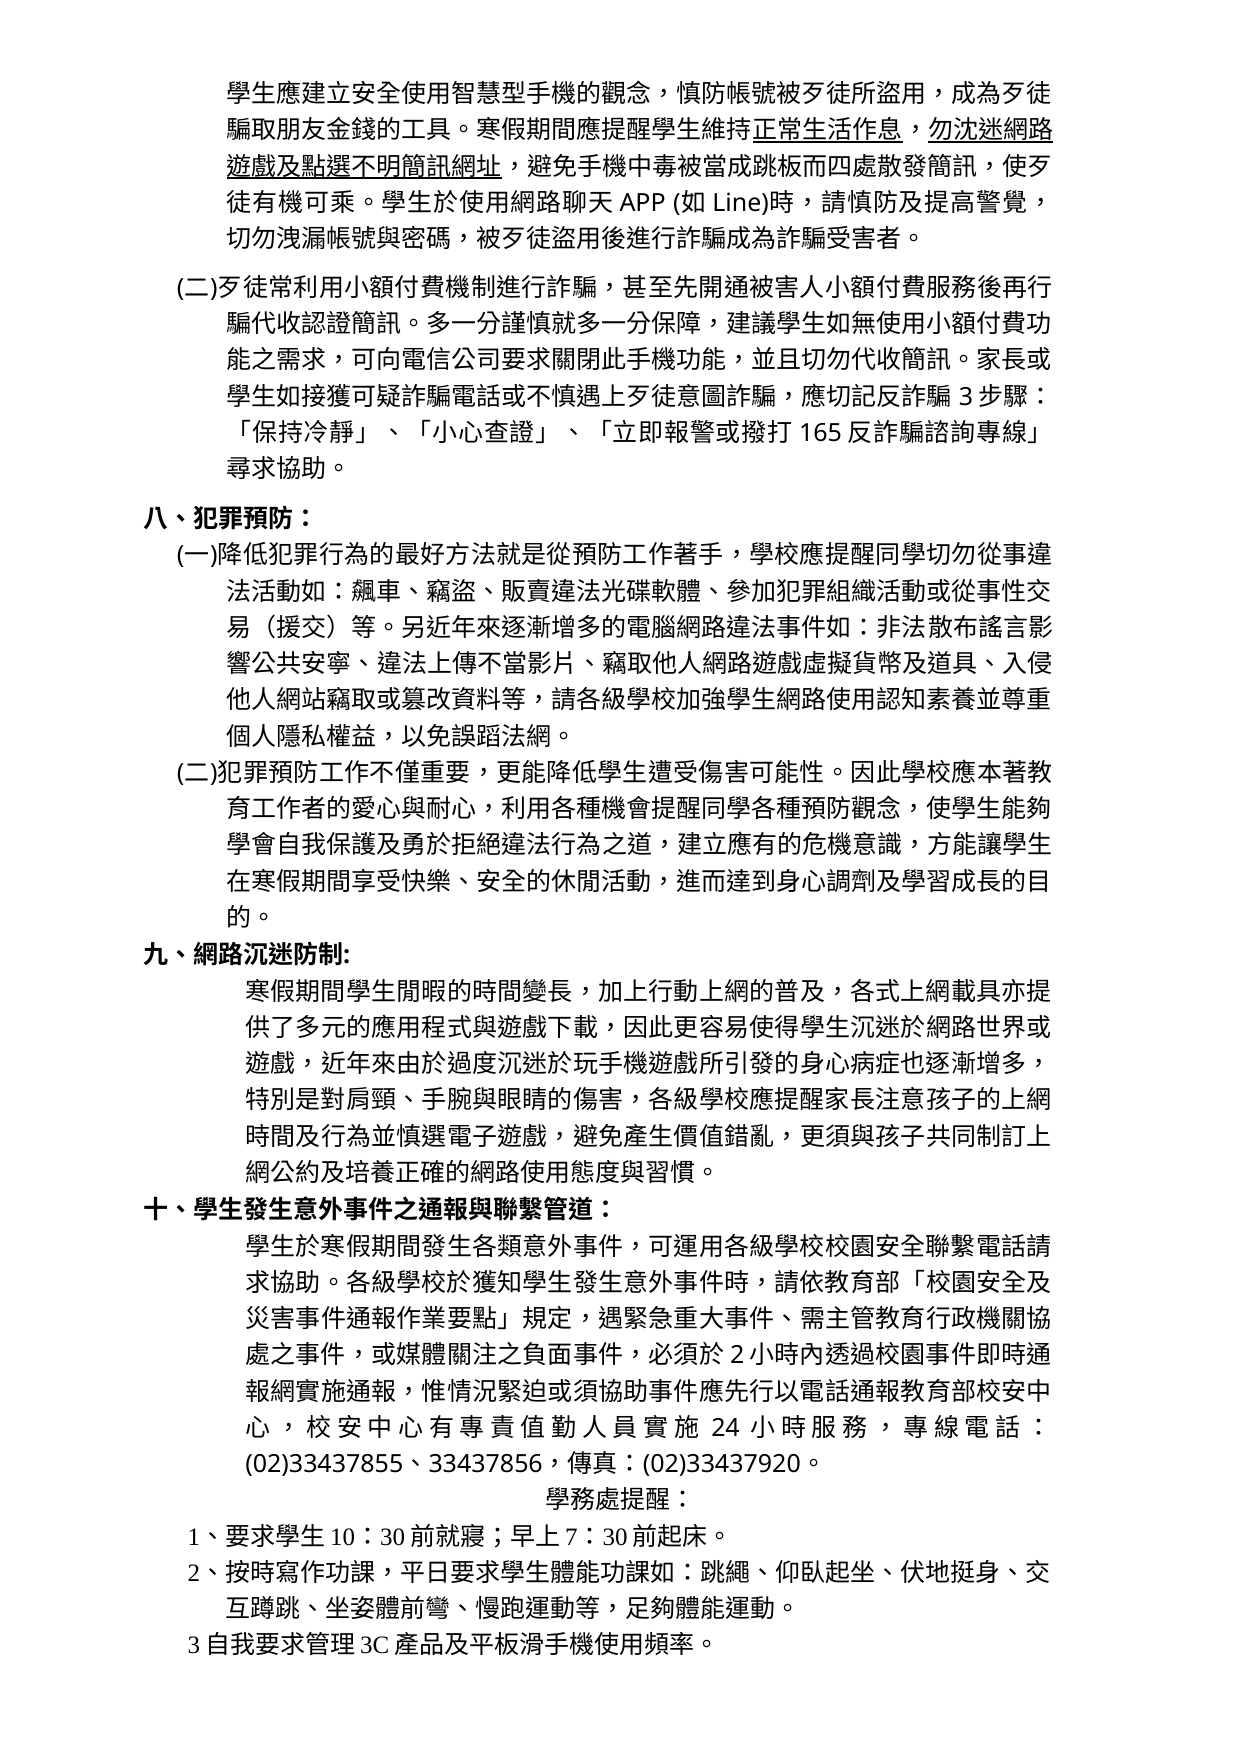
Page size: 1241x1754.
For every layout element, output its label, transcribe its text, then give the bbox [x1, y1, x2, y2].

text (二)歹徒常利用小額付費機制進行詐騙，甚至先開通被害人小額付費服務後再行騙代收認證簡訊。多一分謹慎就多一分保障，建議學生如無使用小額付費功能之需求，可向電信公司要求關閉此手機功能，並且切勿代收簡訊。家長或學生如接獲可疑詐騙電話或不慎遇上歹徒意圖詐騙，應切記反詐騙3步驟：「保持冷靜」、「小心查證」、「立即報警或撥打165反詐騙諮詢專線」尋求協助。 [177, 267, 1053, 485]
text 3自我要求管理3C產品及平板滑手機使用頻率。 [187, 1625, 1053, 1661]
text 學務處提醒： [187, 1480, 1053, 1516]
text (二)犯罪預防工作不僅重要，更能降低學生遭受傷害可能性。因此學校應本著教育工作者的愛心與耐心，利用各種機會提醒同學各種預防觀念，使學生能夠學會自我保護及勇於拒絕違法行為之道，建立應有的危機意識，方能讓學生在寒假期間享受快樂、安全的休閒活動，進而達到身心調劑及學習成長的目的。 [177, 752, 1053, 934]
text 2、按時寫作功課，平日要求學生體能功課如：跳繩、仰臥起坐、伏地挺身、交互蹲跳、坐姿體前彎、慢跑運動等，足夠體能運動。 [187, 1552, 1053, 1625]
text (一)降低犯罪行為的最好方法就是從預防工作著手，學校應提醒同學切勿從事違法活動如：飆車、竊盜、販賣違法光碟軟體、參加犯罪組織活動或從事性交易（援交）等。另近年來逐漸增多的電腦網路違法事件如：非法散布謠言影響公共安寧、違法上傳不當影片、竊取他人網路遊戲虛擬貨幣及道具、入侵他人網站竊取或篡改資料等，請各級學校加強學生網路使用認知素養並尊重個人隱私權益，以免誤蹈法網。 [177, 535, 1053, 752]
text 1、要求學生10：30前就寢；早上7：30前起床。 [187, 1516, 1053, 1552]
text 寒假期間學生閒暇的時間變長，加上行動上網的普及，各式上網載具亦提供了多元的應用程式與遊戲下載，因此更容易使得學生沉迷於網路世界或遊戲，近年來由於過度沉迷於玩手機遊戲所引發的身心病症也逐漸增多，特別是對肩頸、手腕與眼睛的傷害，各級學校應提醒家長注意孩子的上網時間及行為並慎選電子遊戲，避免產生價值錯亂，更須與孩子共同制訂上網公約及培養正確的網路使用態度與習慣。 [245, 971, 1052, 1189]
text 九、網路沉迷防制: [143, 934, 1052, 971]
text 十、學生發生意外事件之通報與聯繫管道： [143, 1189, 1052, 1226]
text 八、犯罪預防： [143, 497, 1052, 535]
text 學生於寒假期間發生各類意外事件，可運用各級學校校園安全聯繫電話請求協助。各級學校於獲知學生發生意外事件時，請依教育部「校園安全及災害事件通報作業要點」規定，遇緊急重大事件、需主管教育行政機關協處之事件，或媒體關注之負面事件，必須於2小時內透過校園事件即時通報網實施通報，惟情況緊迫或須協助事件應先行以電話通報教育部校安中心，校安中心有專責值勤人員實施24小時服務，專線電話：(02)33437855、33437856，傳真：(02)33437920。 [245, 1226, 1052, 1480]
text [177, 74, 1053, 255]
